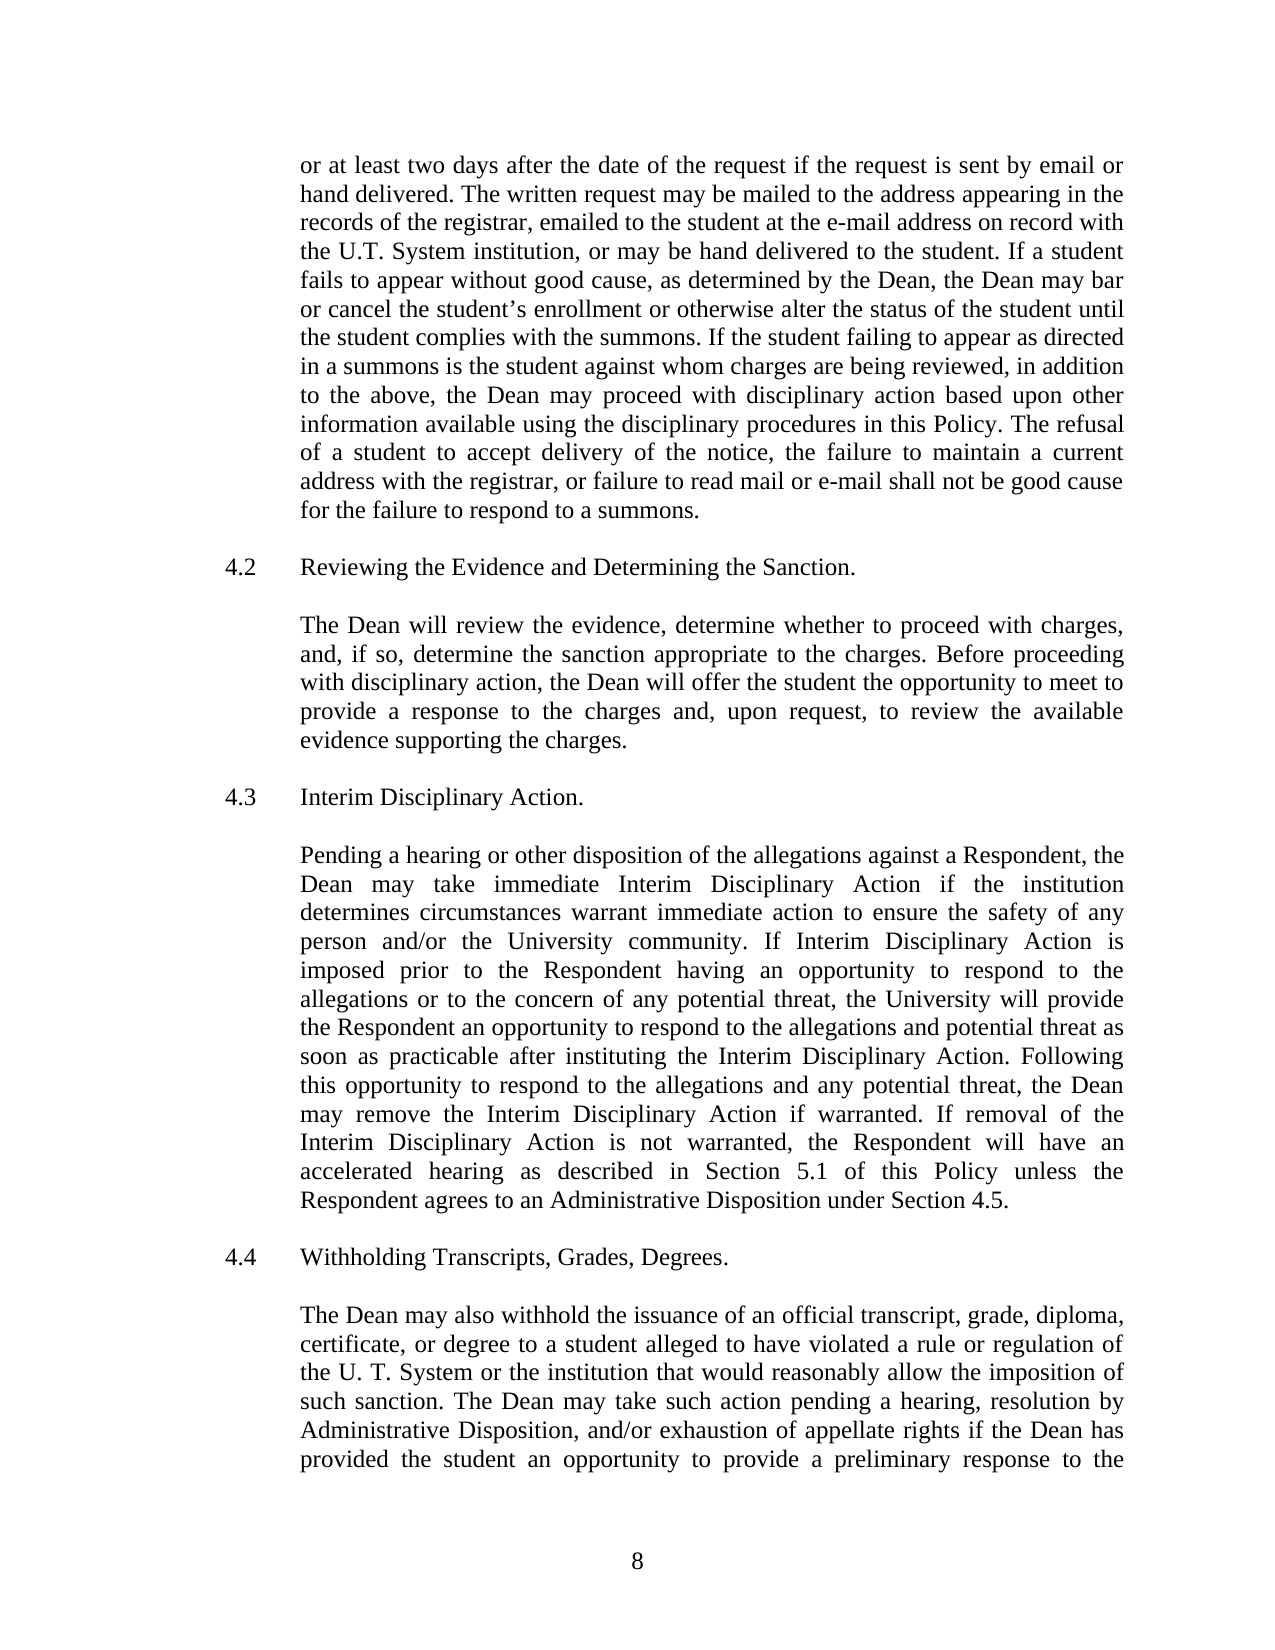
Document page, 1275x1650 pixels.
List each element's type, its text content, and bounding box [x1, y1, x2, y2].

text 4.3 Interim Disciplinary Action. [225, 782, 1125, 811]
text 4.2 Reviewing the Evidence and Determining the Sanction. [225, 552, 1125, 581]
list Withholding Transcripts, Grades, Degrees. [225, 1242, 1125, 1271]
text The Dean will review the evidence, determine whether to proceed with charges, and, if so, determine the sanction appropriate to the charges. Before proceeding with disciplinary action, the Dean will offer the student the opportunity to meet to provide a response to the charges and, upon request, to review the available evidence supporting the charges. [225, 610, 1125, 754]
text Pending a hearing or other disposition of the allegations against a Respondent, the Dean may take immediate Interim Disciplinary Action if the institution determines circumstances warrant immediate action to ensure the safety of any person and/or the University community. If Interim Disciplinary Action is imposed prior to the Respondent having an opportunity to respond to the allegations or to the concern of any potential threat, the University will provide the Respondent an opportunity to respond to the allegations and potential threat as soon as practicable after instituting the Interim Disciplinary Action. Following this opportunity to respond to the allegations and any potential threat, the Dean may remove the Interim Disciplinary Action if warranted. If removal of the Interim Disciplinary Action is not warranted, the Respondent will have an accelerated hearing as described in Section 5.1 of this Policy unless the Respondent agrees to an Administrative Disposition under Section 4.5. [300, 840, 1125, 1214]
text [300, 150, 1125, 524]
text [300, 1300, 1125, 1472]
